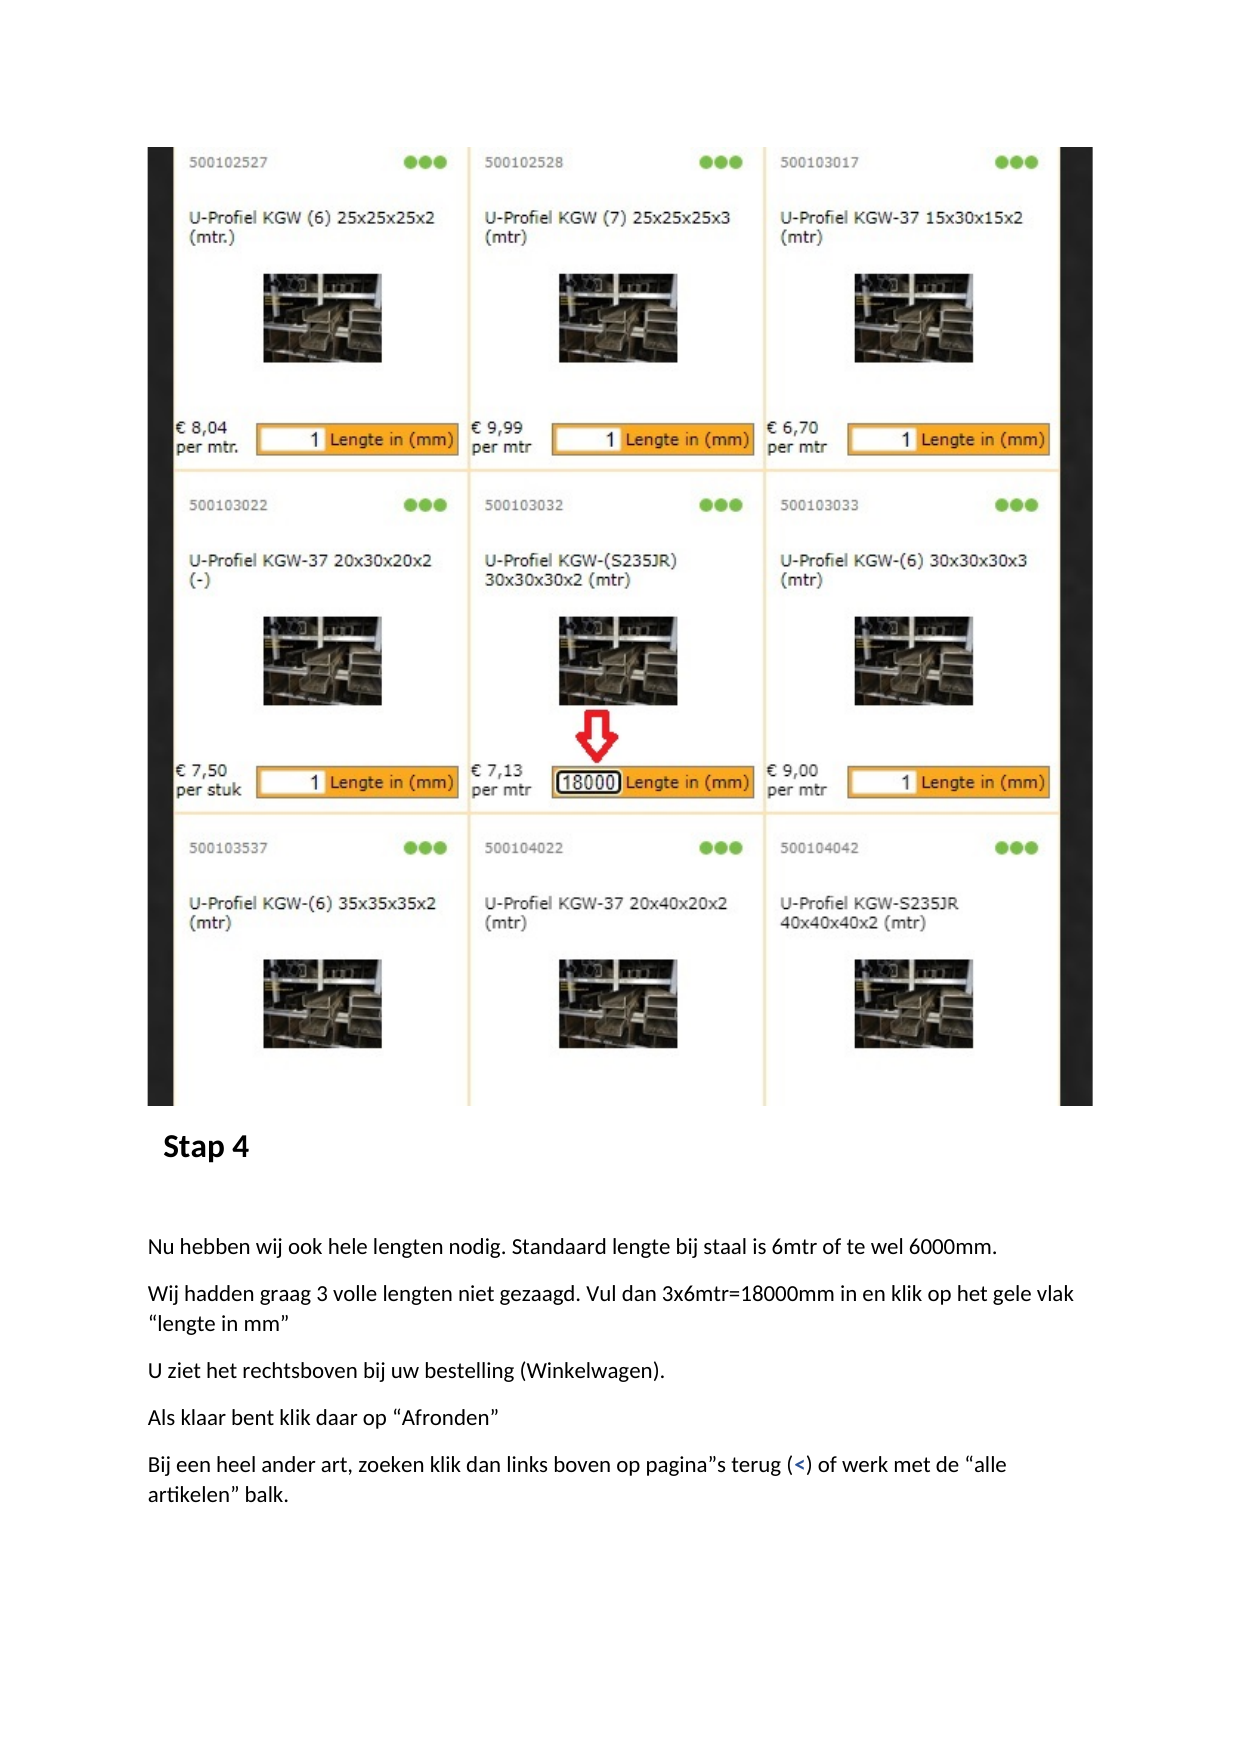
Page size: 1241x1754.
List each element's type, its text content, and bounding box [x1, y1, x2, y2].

text Wij hadden graag 3 volle lengten niet gezaagd. Vul dan 3x6mtr=18000mm in en klik op het gele vlak “lengte in mm” [148, 1279, 1093, 1337]
text Bij een heel ander art, zoeken klik dan links boven op pagina”s terug (<) of werk met de “alle artikelen” balk. [148, 1450, 1093, 1508]
text Nu hebben wij ook hele lengten nodig. Standaard lengte bij staal is 6mtr of te wel 6000mm. [148, 1232, 1093, 1260]
picture [147, 147, 1093, 1106]
text Stap 4 [148, 1125, 1093, 1166]
text U ziet het rechtsboven bij uw bestelling (Winkelwagen). [148, 1356, 1093, 1384]
text Als klaar bent klik daar op “Afronden” [148, 1403, 1093, 1431]
